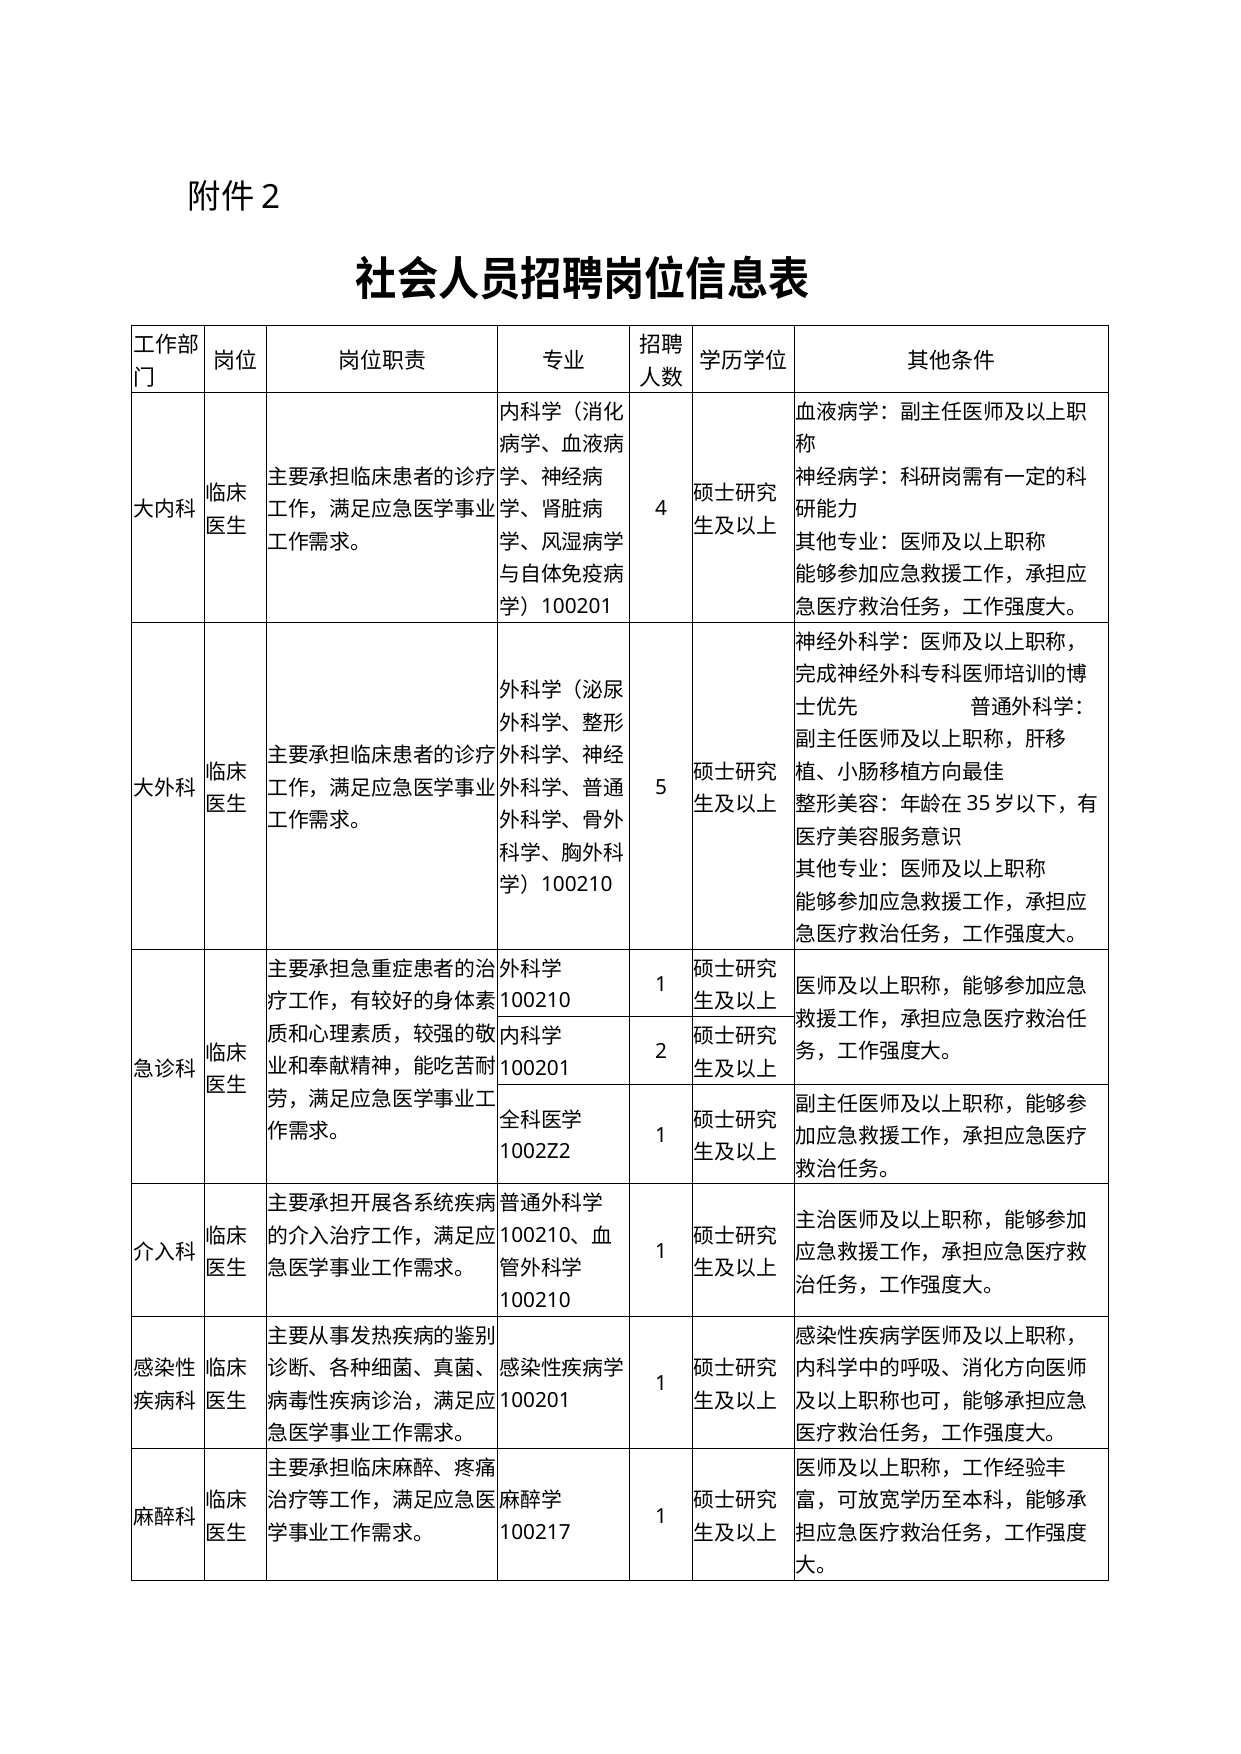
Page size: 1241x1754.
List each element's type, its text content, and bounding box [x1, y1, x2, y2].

table_cell 主要承担开展各系统疾病的介入治疗工作，满足应急医学事业工作需求。 [267, 1184, 497, 1316]
table_cell 1 [630, 1449, 692, 1580]
table_cell 感染性疾病学100201 [498, 1317, 629, 1448]
table_cell 1 [630, 950, 692, 1016]
table_header 招聘人数 [630, 326, 692, 392]
table_cell 主治医师及以上职称，能够参加应急救援工作，承担应急医疗救治任务，工作强度大。 [795, 1184, 1108, 1316]
table_cell 主要从事发热疾病的鉴别诊断、各种细菌、真菌、病毒性疾病诊治，满足应急医学事业工作需求。 [267, 1317, 497, 1448]
table_cell 麻醉学 100217 [498, 1449, 629, 1580]
table_header 岗位职责 [267, 326, 497, 392]
table_cell 外科学（泌尿外科学、整形外科学、神经外科学、普通外科学、骨外科学、胸外科学）100210 [498, 623, 629, 949]
table_cell 1 [630, 1317, 692, 1448]
table_cell 主要承担急重症患者的治疗工作，有较好的身体素质和心理素质，较强的敬业和奉献精神，能吃苦耐劳，满足应急医学事业工作需求。 [267, 950, 497, 1183]
table_header 工作部门 [132, 326, 204, 392]
table_cell 临床医生 [205, 393, 266, 622]
table_cell 临床医生 [205, 950, 266, 1183]
table_cell 全科医学1002Z2 [498, 1085, 629, 1183]
table_cell 硕士研究生及以上 [693, 623, 794, 949]
table_cell 硕士研究生及以上 [693, 1184, 794, 1316]
table_cell 硕士研究生及以上 [693, 1449, 794, 1580]
table_header 学历学位 [693, 326, 794, 392]
table_cell 硕士研究生及以上 [693, 393, 794, 622]
table_cell 急诊科 [132, 950, 204, 1183]
table_cell 外科学100210 [498, 950, 629, 1016]
table_cell 临床医生 [205, 1449, 266, 1580]
table_cell 内科学100201 [498, 1017, 629, 1083]
table_cell 血液病学：副主任医师及以上职称 神经病学：科研岗需有一定的科研能力 其他专业：医师及以上职称 能够参加应急救援工作，承担应急医疗救治任务，工作强度大。 [795, 393, 1108, 622]
table_cell 硕士研究生及以上 [693, 1017, 794, 1083]
table_cell 麻醉科 [132, 1449, 204, 1580]
table_cell 内科学（消化病学、血液病学、神经病学、肾脏病学、风湿病学与自体免疫病学）100201 [498, 393, 629, 622]
table_cell 感染性疾病学医师及以上职称，内科学中的呼吸、消化方向医师及以上职称也可，能够承担应急医疗救治任务，工作强度大。 [795, 1317, 1108, 1448]
table_cell 大外科 [132, 623, 204, 949]
table_cell 神经外科学：医师及以上职称，完成神经外科专科医师培训的博士优先 普通外科学：副主任医师及以上职称，肝移植、小肠移植方向最佳 整形美容：年龄在35岁以下，有医疗美容服务意识 其他专业：医师及以上职称 能够参加应急救援工作，承担应急医疗救治任务，工作强度大。 [795, 623, 1108, 949]
table_cell 医师及以上职称，能够参加应急救援工作，承担应急医疗救治任务，工作强度大。 [795, 950, 1108, 1083]
table_cell 2 [630, 1017, 692, 1083]
table_cell 副主任医师及以上职称，能够参加应急救援工作，承担应急医疗救治任务。 [795, 1085, 1108, 1183]
table_cell 1 [630, 1184, 692, 1316]
table_cell 感染性疾病科 [132, 1317, 204, 1448]
table_cell 5 [630, 623, 692, 949]
table_header 专业 [498, 326, 629, 392]
table_cell 硕士研究生及以上 [693, 1085, 794, 1183]
table_cell 主要承担临床麻醉、疼痛治疗等工作，满足应急医学事业工作需求。 [267, 1449, 497, 1580]
table_cell 硕士研究生及以上 [693, 950, 794, 1016]
table_cell 普通外科学100210、血管外科学100210 [498, 1184, 629, 1316]
table_cell 主要承担临床患者的诊疗工作，满足应急医学事业工作需求。 [267, 393, 497, 622]
table_cell 主要承担临床患者的诊疗工作，满足应急医学事业工作需求。 [267, 623, 497, 949]
table_cell 大内科 [132, 393, 204, 622]
table_cell 医师及以上职称，工作经验丰富，可放宽学历至本科，能够承担应急医疗救治任务，工作强度大。 [795, 1449, 1108, 1580]
text 社会人员招聘岗位信息表 [231, 227, 1053, 324]
table_cell 临床医生 [205, 623, 266, 949]
text 附件2 [187, 162, 1053, 227]
table_cell 介入科 [132, 1184, 204, 1316]
table_cell 4 [630, 393, 692, 622]
table_header 岗位 [205, 326, 266, 392]
table_header 其他条件 [795, 326, 1108, 392]
table_cell 临床医生 [205, 1317, 266, 1448]
table_cell 硕士研究生及以上 [693, 1317, 794, 1448]
table_cell 临床医生 [205, 1184, 266, 1316]
table_cell 1 [630, 1085, 692, 1183]
